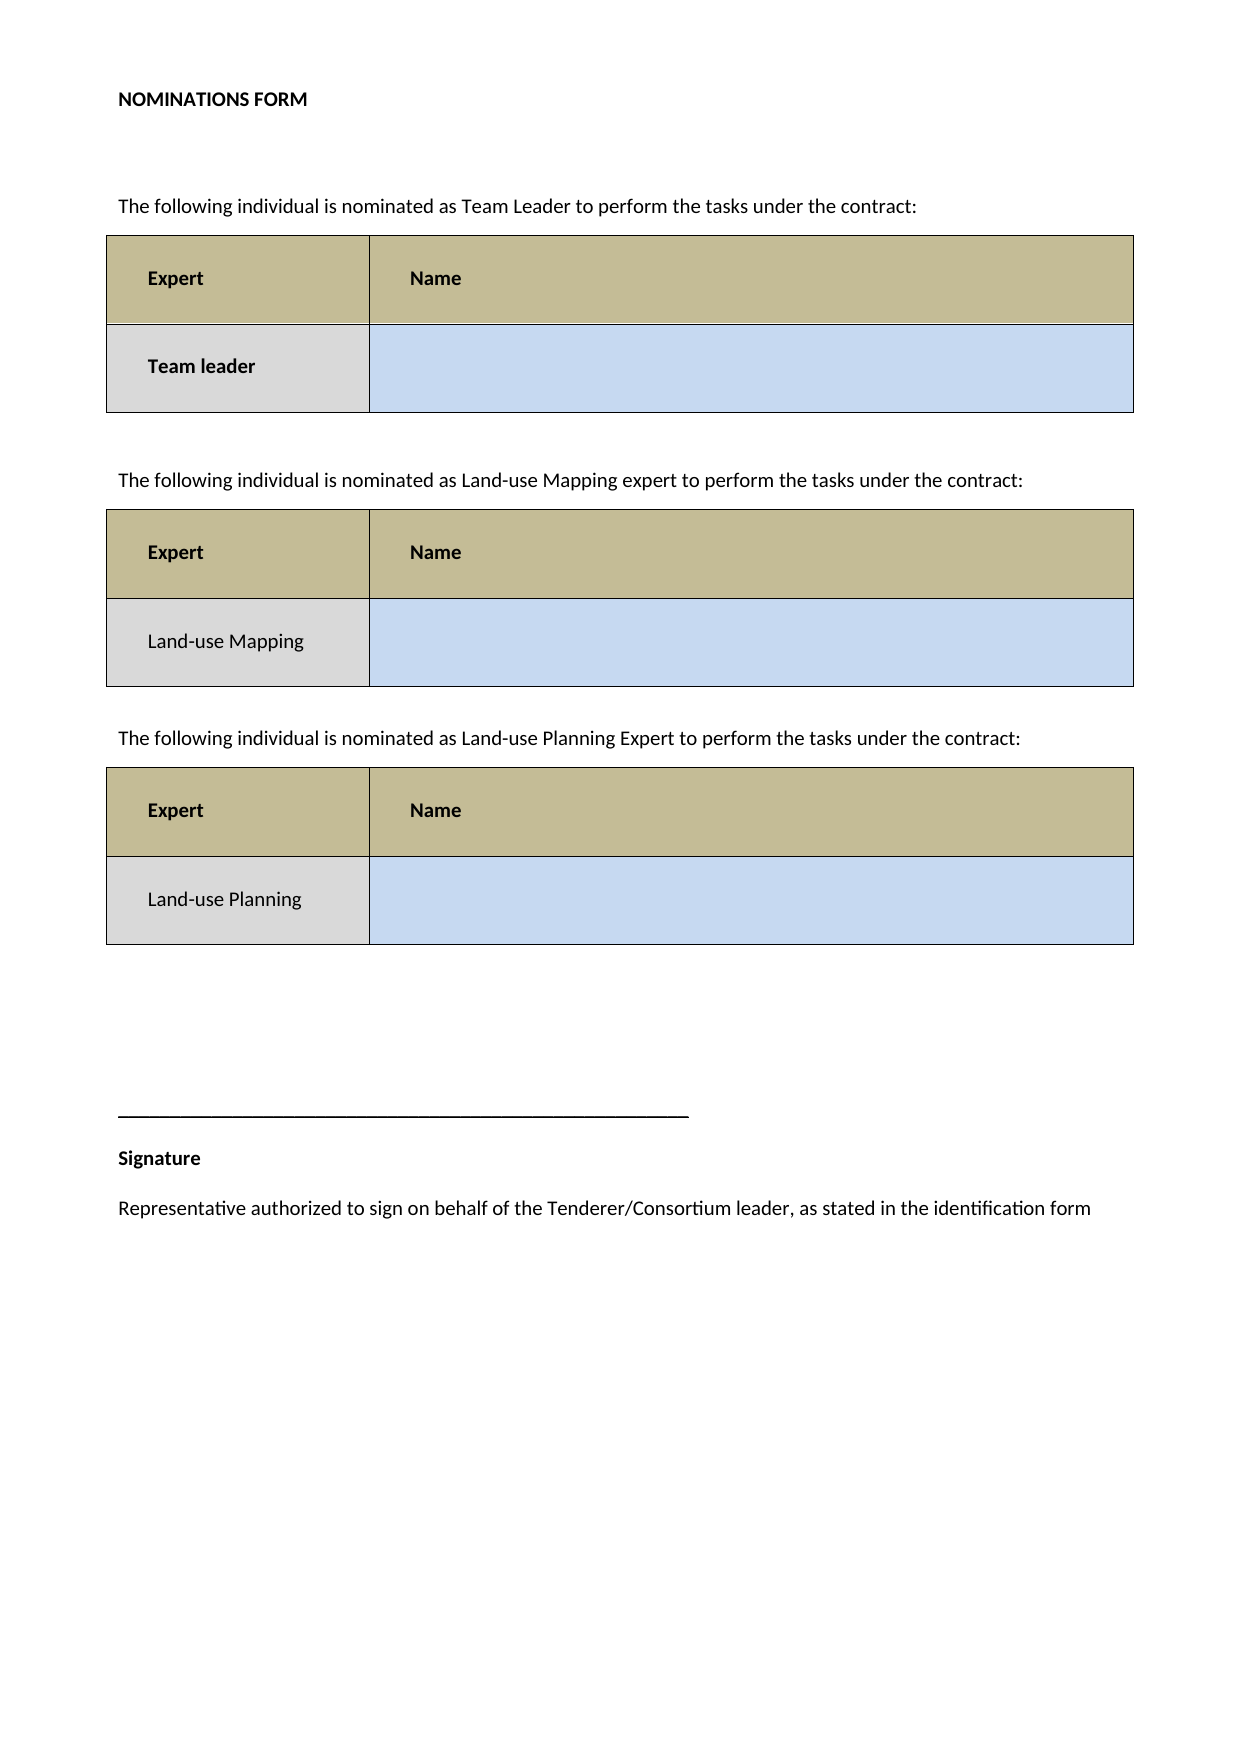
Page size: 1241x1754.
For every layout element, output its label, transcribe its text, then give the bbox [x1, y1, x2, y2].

table_cell Land-use Planning [107, 857, 369, 944]
text _______________________________________________________ [118, 1095, 1122, 1121]
table_header Expert [107, 768, 369, 856]
table_header Name [370, 768, 1133, 856]
text The following individual is nominated as Team Leader to perform the tasks under the contract: [118, 193, 1122, 218]
table_cell Land-use Mapping [107, 599, 369, 686]
text Signature [118, 1145, 1122, 1171]
table_cell [370, 857, 1133, 944]
table_cell [370, 325, 1133, 412]
text The following individual is nominated as Land-use Mapping expert to perform the tasks under the contract: [118, 467, 1122, 493]
text The following individual is nominated as Land-use Planning Expert to perform the tasks under the contract: [118, 725, 1122, 751]
table_cell [370, 599, 1133, 686]
table_header Expert [107, 510, 369, 598]
table_cell Team leader [107, 325, 369, 412]
table_header Name [370, 510, 1133, 598]
table_header Expert [107, 236, 369, 323]
text Representative authorized to sign on behalf of the Tenderer/Consortium leader, as stated in the identification form [118, 1195, 1122, 1221]
table_header Name [370, 236, 1133, 323]
